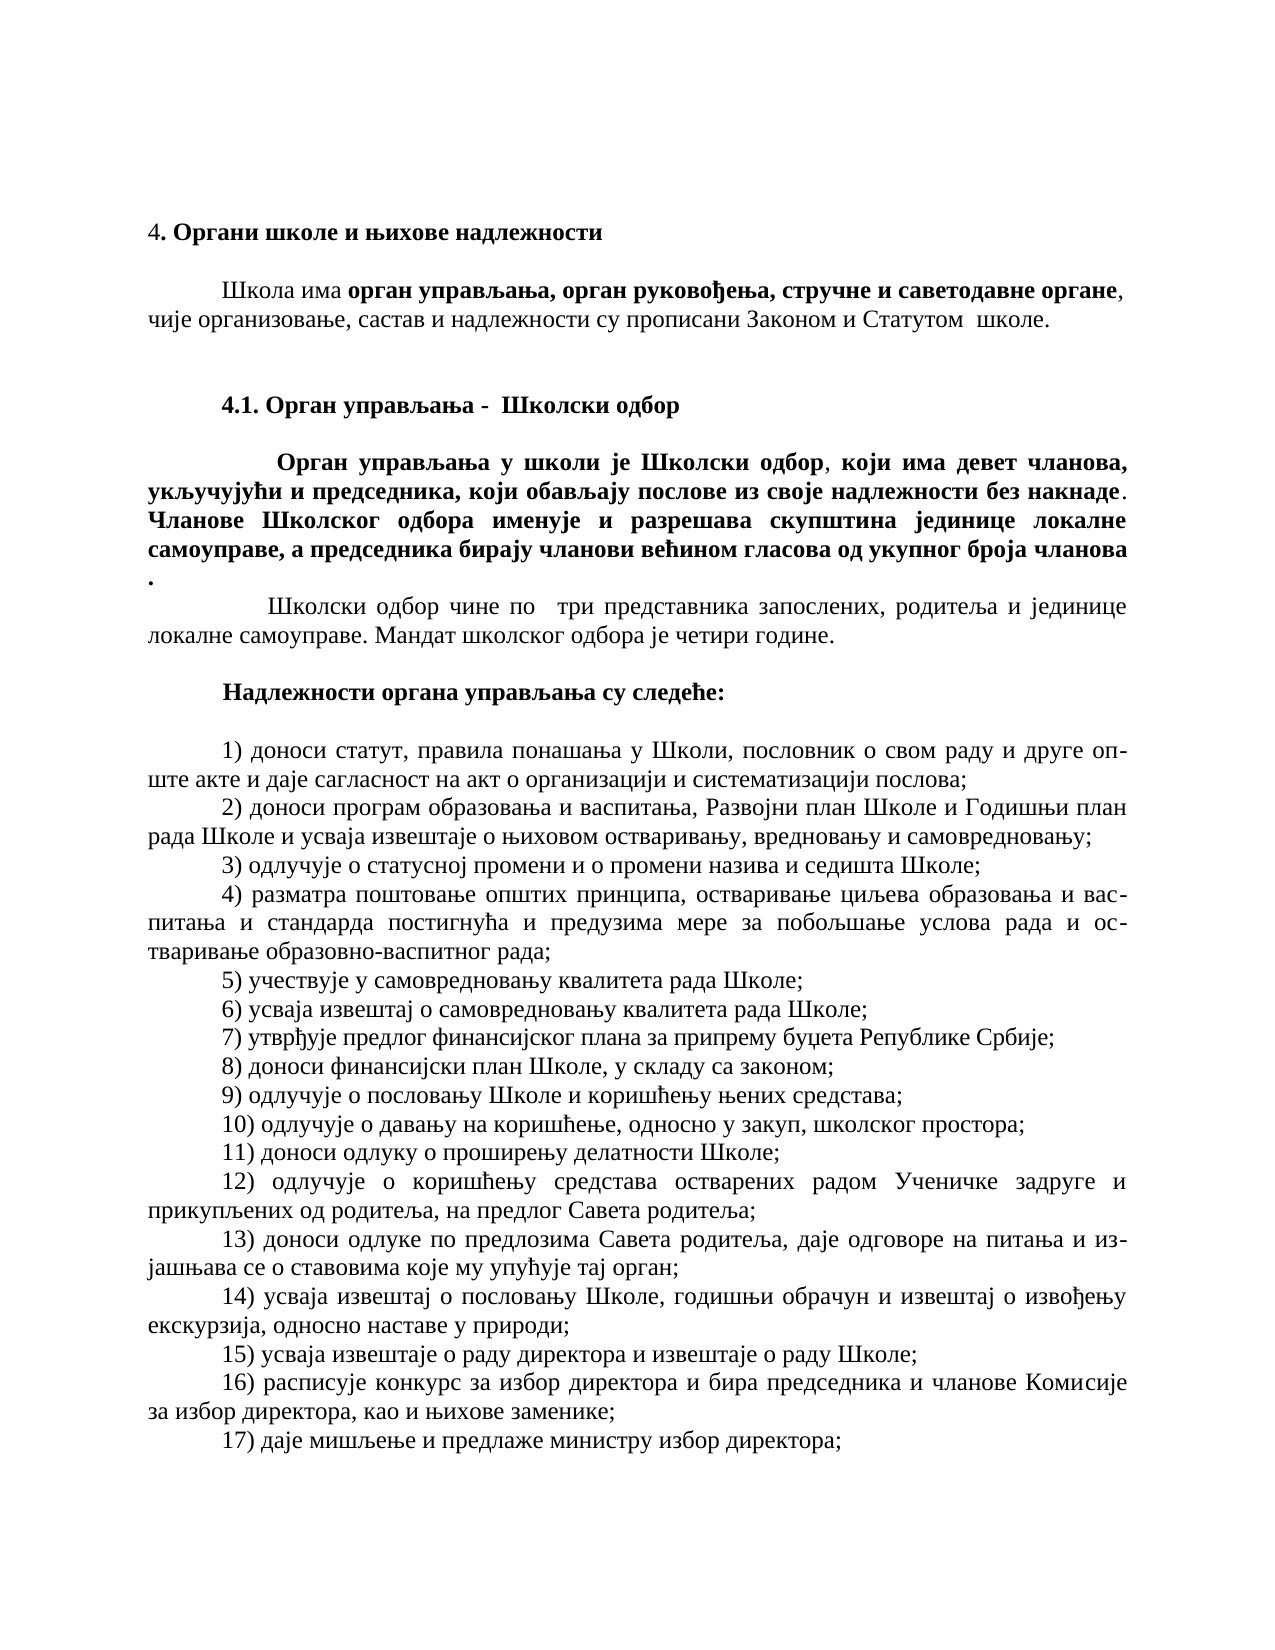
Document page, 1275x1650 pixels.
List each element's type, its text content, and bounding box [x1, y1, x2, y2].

text 14) усваја извештај о пословању Школе, годишњи обрачун и извештај о извођењу екскурзија, односно наставе у природи; [148, 1281, 1127, 1339]
text 12) одлучује о коришћењу средстава остварених радом Ученичке задруге и прикупљених од родитеља, на предлог Савета родитеља; [148, 1166, 1127, 1224]
text 1) доноси статут, правила понашања у Школи, пословник о свом раду и друге опште акте и даје сагласност на акт о организацији и систематизацији послова; [148, 735, 1127, 792]
text 4.1. Орган управљања - Школски одбор [148, 390, 1127, 419]
text Надлежности органа управљања су следеће: [148, 677, 1127, 706]
text Школа има орган управљања, орган руковођења, стручне и саветодавне органе, чије организовање, састав и надлежности су прописани Законом и Статутом школе. [148, 275, 1127, 332]
text 9) одлучује о пословању Школе и коришћењу њених средстава; [148, 1080, 1127, 1109]
text 7) утврђује предлог финансијског плана за припрему буџета Републике Србије; [148, 1022, 1127, 1051]
text 16) расписује конкурс за избор директора и бира председника и чланове Комисије за избор директора, као и њихове заменике; [148, 1367, 1127, 1425]
text 4. Органи школе и њихове надлежности [148, 217, 1127, 246]
text 17) даје мишљење и предлаже министру избор директора; [148, 1425, 1127, 1454]
text Школски одбор чине по три представника запослених, родитеља и јединице локалне самоуправе. Мандат школског одбора је четири године. [148, 591, 1127, 649]
text Орган управљања у школи је Школски одбор, који има девет чланова, укључујући и председника, који обављају послове из своје надлежности без накнаде. Чланове Школског одбора именује и разрешава скупштина јединице локалне самоуправе, а председника бирају чланови већином гласова од укупног броја чланова . [148, 447, 1127, 591]
text 3) одлучује о статусној промени и о промени назива и седишта Школе; [148, 850, 1127, 879]
text 15) усваја извештаје о раду директора и извештаје о раду Школе; [148, 1339, 1127, 1367]
text 10) одлучује о давању на коришћење, односно у закуп, школског простора; [148, 1109, 1127, 1137]
text 13) доноси одлуке по предлозима Савета родитеља, даје одговоре на питања и изјашњава се о ставовима које му упућује тај орган; [148, 1224, 1127, 1281]
text 8) доноси финансијски план Школе, у складу са законом; [148, 1051, 1127, 1080]
text 4) разматра поштовање општих принципа, остваривање циљева образовања и васпитања и стандарда постигнућа и предузима мере за побољшање услова рада и остваривање образовно-васпитног рада; [148, 879, 1127, 965]
text 6) усваја извештај о самовредновању квалитета рада Школе; [148, 994, 1127, 1022]
text 2) доноси програм образовања и васпитања, Развојни план Школе и Годишњи план рада Школе и усваја извештаје о њиховом остваривању, вредновању и самовредновању; [148, 792, 1127, 850]
text 5) учествује у самовредновању квалитета рада Школе; [148, 965, 1127, 994]
text 11) доноси одлуку о проширењу делатности Школе; [148, 1137, 1127, 1166]
